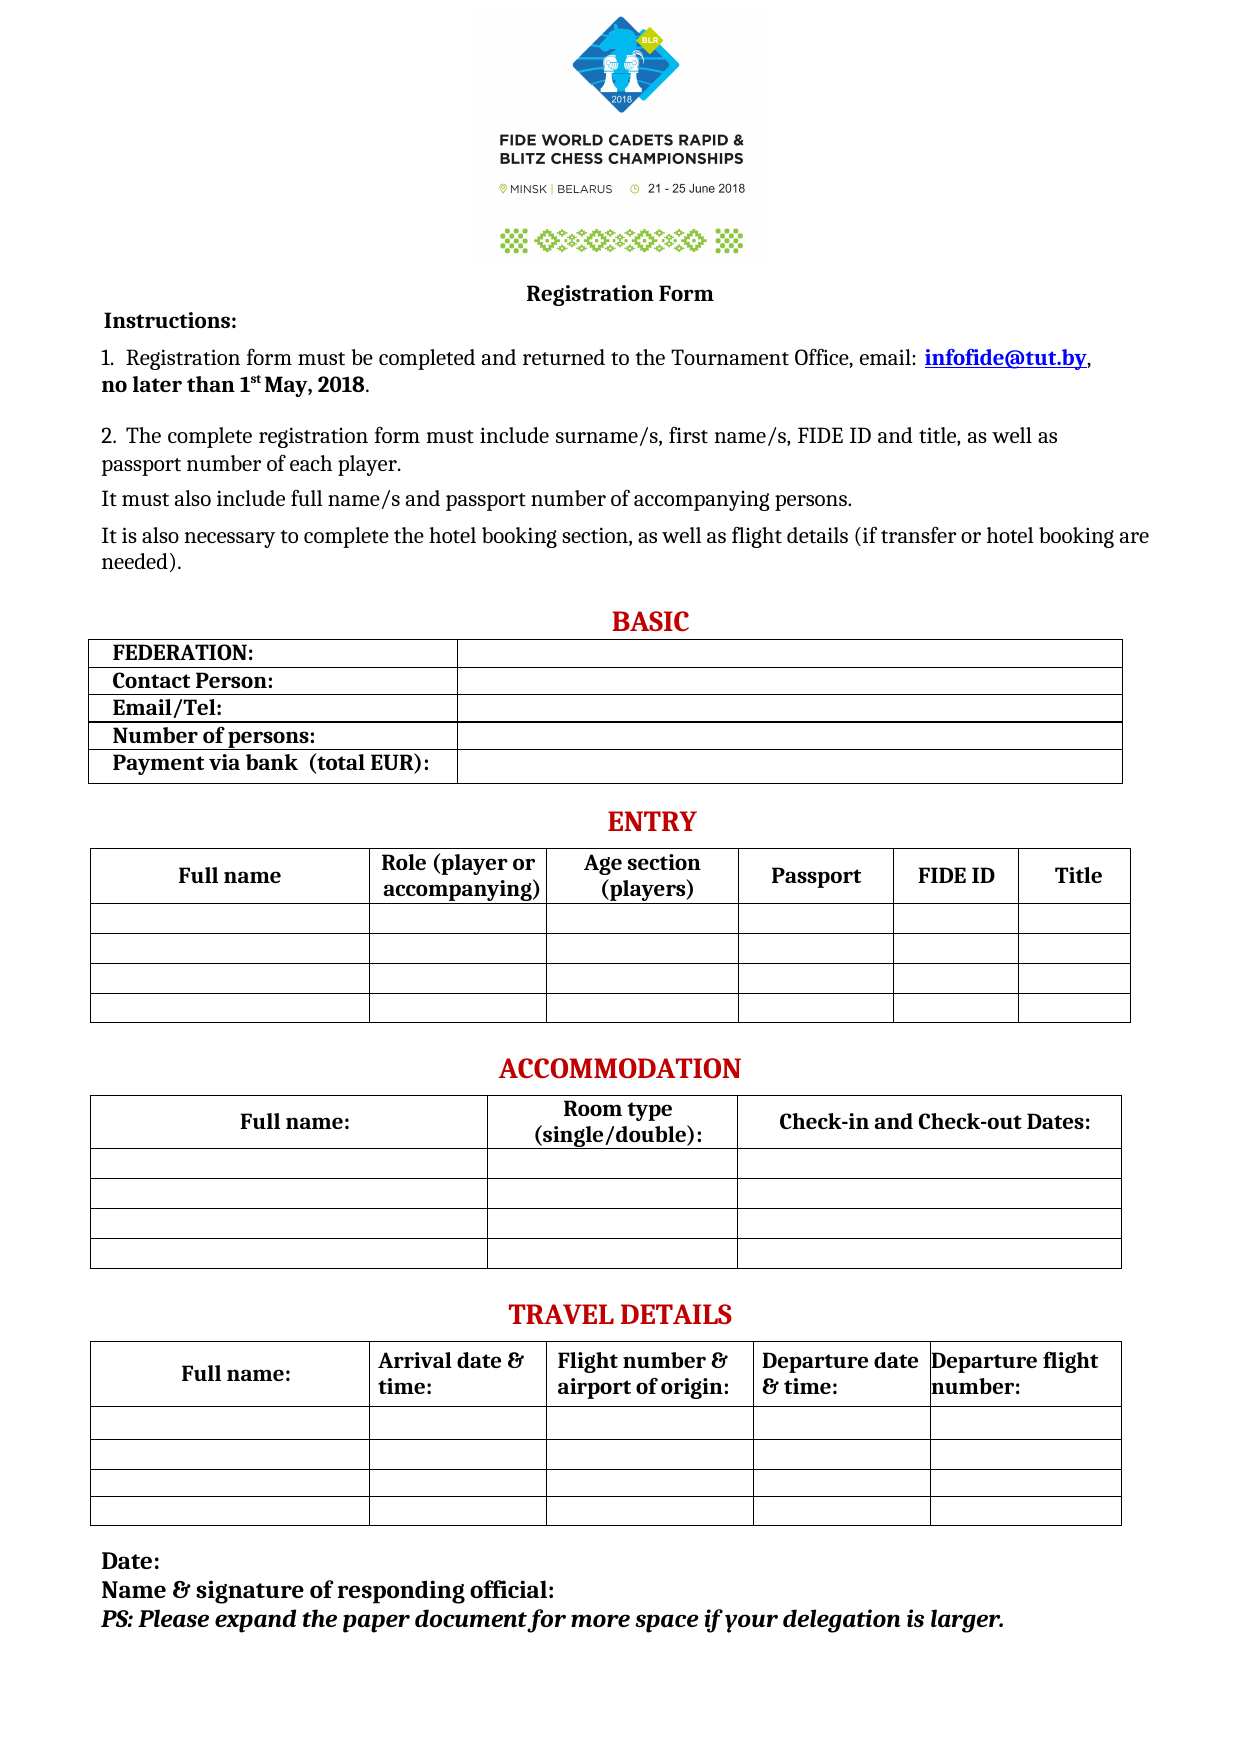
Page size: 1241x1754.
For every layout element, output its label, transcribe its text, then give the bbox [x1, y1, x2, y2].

table_cell [1019, 994, 1130, 1022]
table_cell [458, 723, 1122, 749]
table_header Arrival date & time: [370, 1342, 546, 1406]
text Registration Form [89, 281, 1152, 307]
table_header Passport [739, 849, 893, 903]
table_cell Number of persons: [89, 723, 457, 749]
table_cell [91, 1470, 369, 1496]
table_cell [894, 964, 1018, 992]
table_cell [547, 994, 738, 1022]
table_cell [458, 695, 1122, 721]
table_cell [547, 1440, 753, 1469]
table_header Departure date & time: [754, 1342, 930, 1406]
table_header Room type (single/double): [488, 1096, 737, 1148]
table_cell [1019, 964, 1130, 992]
text It must also include full name/s and passport number of accompanying persons. [101, 486, 1152, 512]
table_cell [370, 994, 546, 1022]
table_cell [738, 1179, 1121, 1208]
table_cell [91, 1149, 487, 1178]
table_header Departure flight number: [931, 1342, 1121, 1406]
table_cell [754, 1440, 930, 1469]
table_cell [91, 1209, 487, 1238]
table_cell Contact Person: [89, 668, 457, 694]
table_cell [370, 1407, 546, 1439]
text It is also necessary to complete the hotel booking section, as well as flight details (if transfer or hotel booking are needed). [101, 523, 1152, 575]
table_header Full name [91, 849, 369, 903]
table_header Flight number & airport of origin: [547, 1342, 753, 1406]
table_cell [91, 1407, 369, 1439]
table_cell [458, 668, 1122, 694]
table_cell [91, 1497, 369, 1525]
text ACCOMMODATION [89, 1052, 1152, 1086]
table_cell [931, 1470, 1121, 1496]
table_cell [894, 904, 1018, 933]
table_cell Payment via bank (total EUR): [89, 750, 457, 783]
table_cell [370, 1497, 546, 1525]
table_header Check-in and Check-out Dates: [738, 1096, 1121, 1148]
table_header FEDERATION: [89, 640, 457, 667]
table_cell [370, 934, 546, 963]
table_cell [739, 964, 893, 992]
table_header Age section (players) [547, 849, 738, 903]
table_cell [739, 904, 893, 933]
table_cell [739, 994, 893, 1022]
table_cell [1019, 934, 1130, 963]
text BASIC [612, 606, 1152, 639]
table_header [458, 640, 1122, 667]
table_cell [754, 1470, 930, 1496]
table_header Full name: [91, 1342, 369, 1406]
table_cell [488, 1179, 737, 1208]
table_cell [370, 964, 546, 992]
text Instructions: [89, 307, 1152, 334]
table_cell [931, 1440, 1121, 1469]
table_cell [738, 1239, 1121, 1267]
table_cell [547, 934, 738, 963]
table_cell [91, 964, 369, 992]
table_cell [91, 904, 369, 933]
table_cell [370, 904, 546, 933]
table_cell [488, 1149, 737, 1178]
table_cell [488, 1239, 737, 1267]
table_cell [370, 1440, 546, 1469]
table_cell [547, 904, 738, 933]
table_header Title [1019, 849, 1130, 903]
text Date: [101, 1547, 1152, 1576]
text TRAVEL DETAILS [89, 1298, 1152, 1332]
table_cell [1019, 904, 1130, 933]
table_cell [547, 964, 738, 992]
table_cell [458, 750, 1122, 783]
table_cell [547, 1407, 753, 1439]
table_cell [91, 934, 369, 963]
table_cell [738, 1209, 1121, 1238]
text Name & signature of responding official: [101, 1576, 1152, 1604]
table_header Full name: [91, 1096, 487, 1148]
table_cell [91, 994, 369, 1022]
list The complete registration form must include surname/s, first name/s, FIDE ID and title, as well as passport number of each player. [101, 423, 1060, 477]
table_cell [754, 1407, 930, 1439]
table_cell [931, 1407, 1121, 1439]
picture [470, 6, 767, 264]
table_cell [739, 934, 893, 963]
table_cell [91, 1179, 487, 1208]
table_cell [370, 1470, 546, 1496]
table_cell [894, 994, 1018, 1022]
table_cell [488, 1209, 737, 1238]
table_cell [91, 1440, 369, 1469]
table_cell Email/Tel: [89, 695, 457, 721]
table_cell [931, 1497, 1121, 1525]
table_header FIDE ID [894, 849, 1018, 903]
table_cell [547, 1470, 753, 1496]
table_cell [547, 1497, 753, 1525]
table_cell [754, 1497, 930, 1525]
table_cell [894, 934, 1018, 963]
text PS: Please expand the paper document for more space if your delegation is larger. [101, 1604, 1152, 1633]
text ENTRY [607, 805, 1152, 839]
table_cell [738, 1149, 1121, 1178]
table_cell [91, 1239, 487, 1267]
list Registration form must be completed and returned to the Tournament Office, email: infofide@tut.by, no later than 1st May, 2018. [101, 344, 1091, 398]
table_header Role (player or accompanying) [370, 849, 546, 903]
